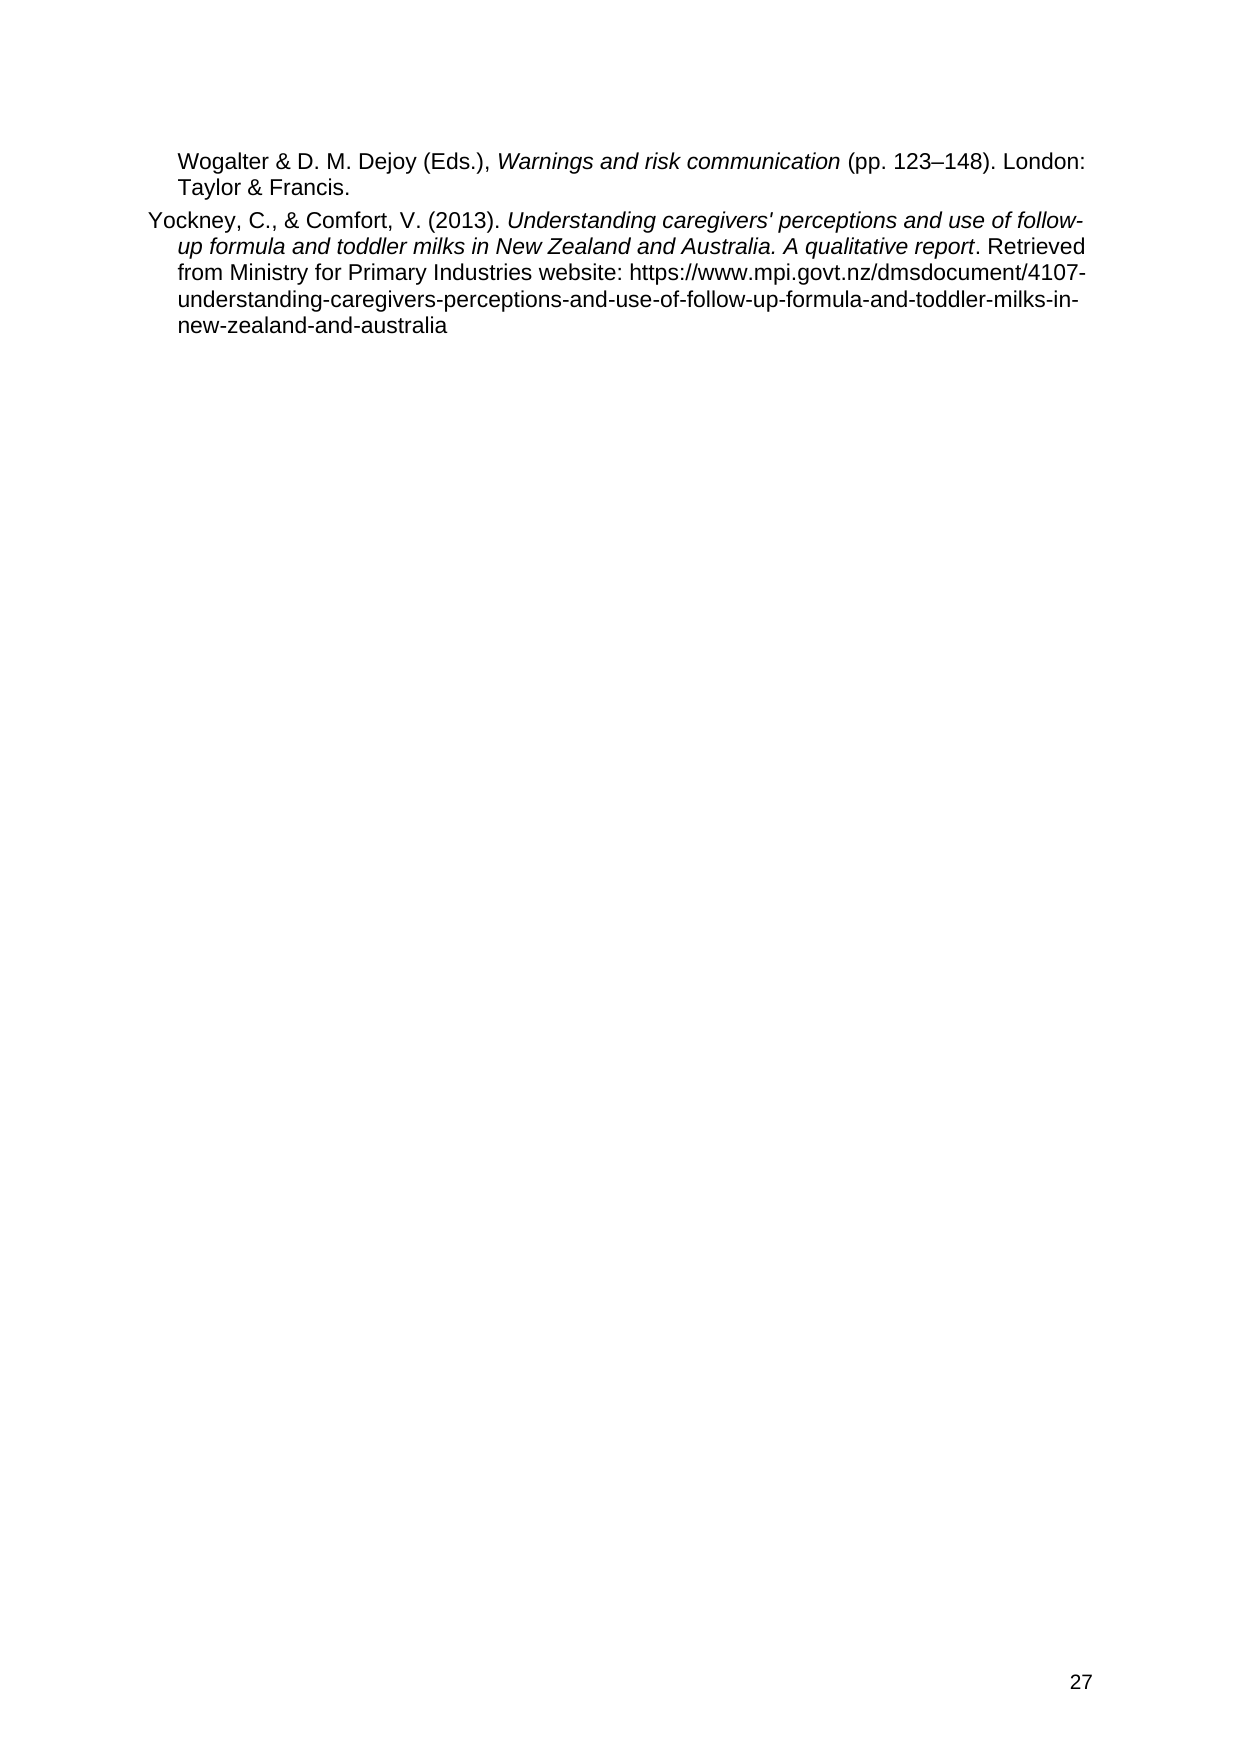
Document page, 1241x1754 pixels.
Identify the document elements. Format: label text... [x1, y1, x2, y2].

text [148, 148, 1092, 200]
text Yockney, C., & Comfort, V. (2013). Understanding caregivers' perceptions and use of follow-up formula and toddler milks in New Zealand and Australia. A qualitative report. Retrieved from Ministry for Primary Industries website: https://www.mpi.govt.nz/dmsdocument/4107-understanding-caregivers-perceptions-and-use-of-follow-up-formula-and-toddler-milks-in-new-zealand-and-australia [148, 207, 1092, 338]
